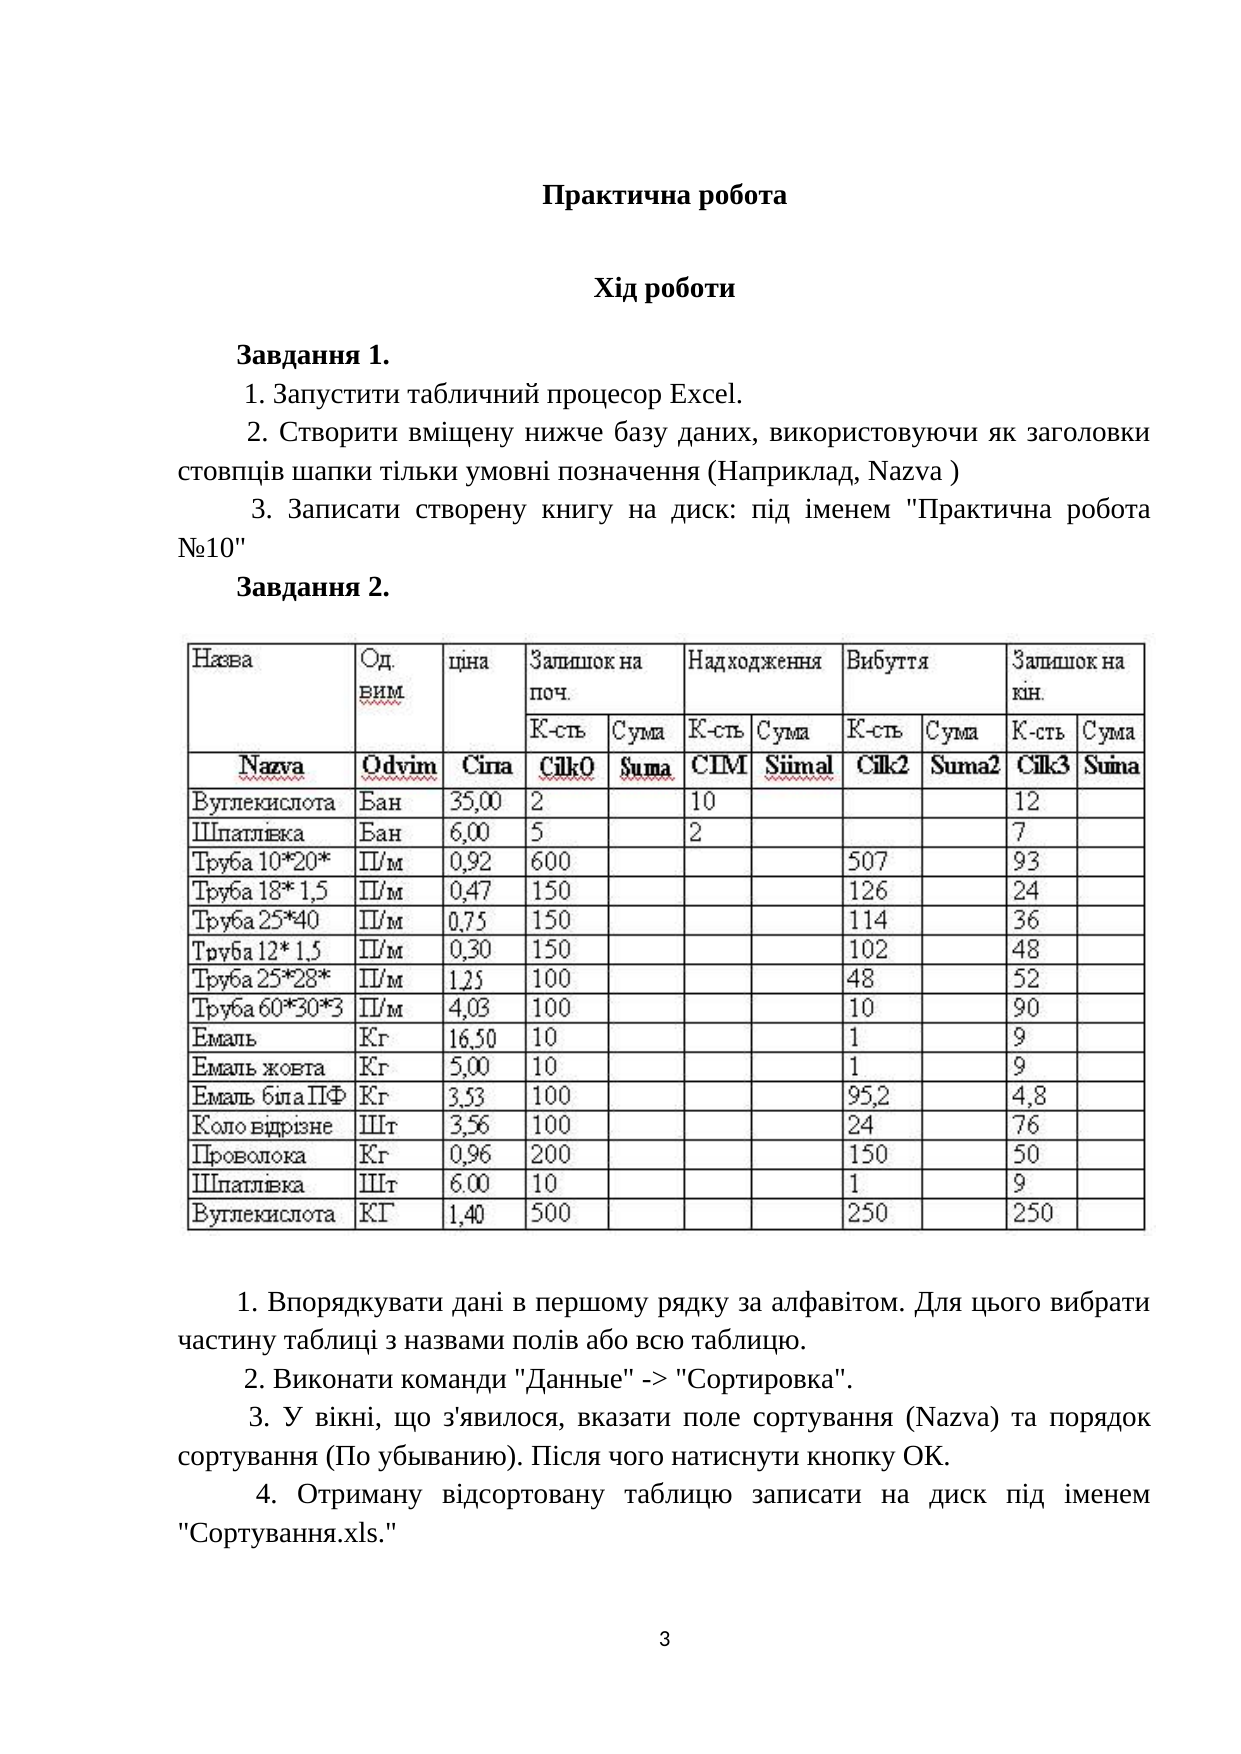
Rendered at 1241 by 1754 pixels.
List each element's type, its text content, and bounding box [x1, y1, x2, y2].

text Хід роботи [177, 270, 1152, 304]
text 1. Запустити табличний процесор Excel. [177, 376, 1152, 409]
text 3. У вікні, що з'явилося, вказати поле сортування (Nazva) та порядок сортування (По убыванию). Після чого натиснути кнопку ОК. [177, 1399, 1152, 1471]
text 2. Створити вміщену нижче базу даних, використовуючи як заголовки стовпців шапки тільки умовні позначення (Наприклад, Nazva ) [177, 414, 1152, 487]
text 1. Впорядкувати дані в першому рядку за алфавітом. Для цього вибрати частину таблиці з назвами полів або всю таблицю. [177, 1284, 1152, 1356]
text Завдання 2. [177, 569, 1152, 602]
text Завдання 1. [177, 337, 1152, 371]
text Практична робота [177, 177, 1108, 211]
text 4. Отриману відсортовану таблицю записати на диск під іменем "Сортування.xls." [177, 1476, 1152, 1548]
text 2. Виконати команди "Данные" -> "Сортировка". [177, 1361, 1152, 1394]
text 3. Записати створену книгу на диск: під іменем "Практична робота №10" [177, 492, 1152, 564]
picture [179, 633, 1156, 1236]
